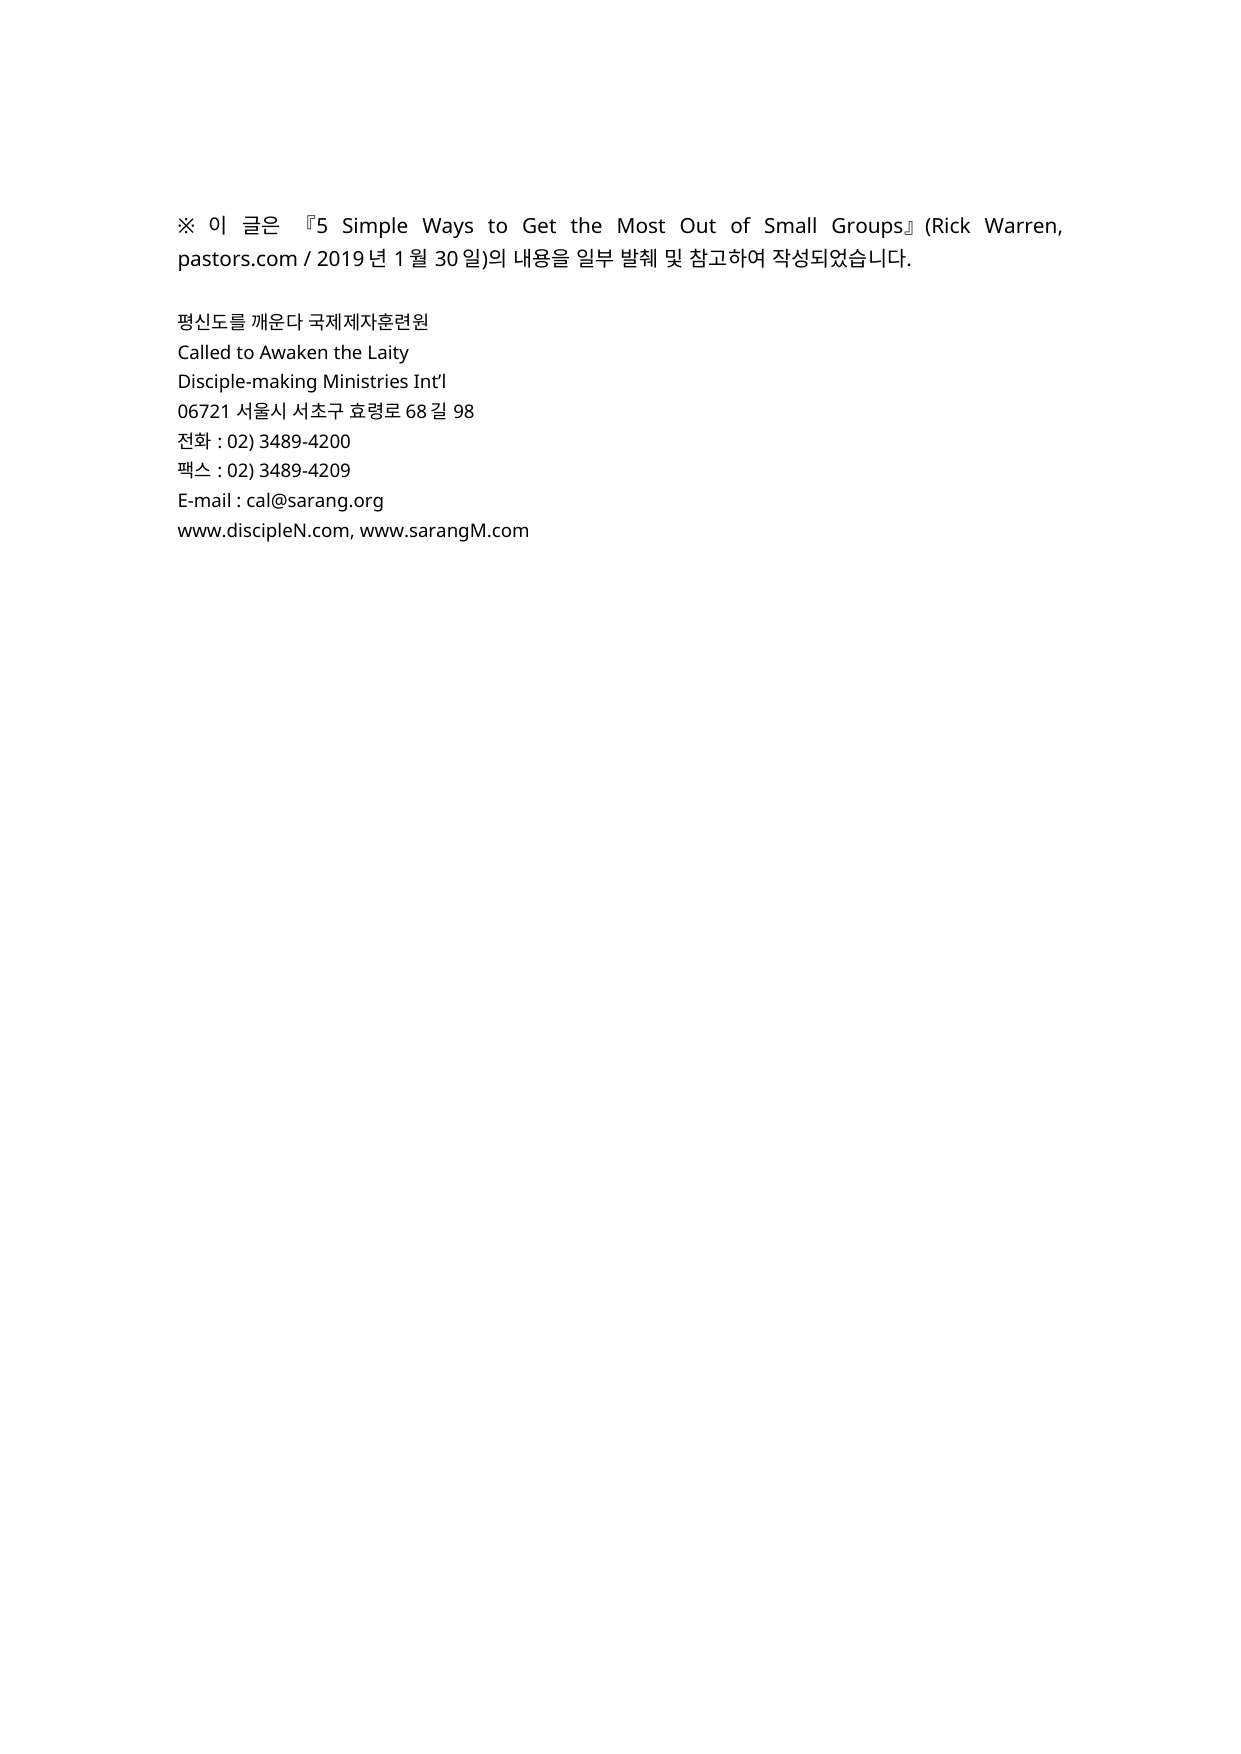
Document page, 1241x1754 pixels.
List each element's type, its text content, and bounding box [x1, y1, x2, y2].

text 팩스 : 02) 3489-4209 [177, 453, 1063, 483]
text 06721 서울시 서초구 효령로68길 98 [177, 394, 1063, 424]
text 전화 : 02) 3489-4200 [177, 424, 1063, 453]
text Called to Awaken the Laity [177, 335, 1063, 364]
text ※ 이 글은 『5 Simple Ways to Get the Most Out of Small Groups』(Rick Warren, pastors.com / 2019년 1월 30일)의 내용을 일부 발췌 및 참고하여 작성되었습니다. [177, 207, 1063, 272]
text E-mail : cal@sarang.org [177, 483, 1063, 513]
text www.discipleN.com, www.sarangM.com [177, 513, 1063, 543]
text 평신도를 깨운다 국제제자훈련원 [177, 305, 1063, 335]
text Disciple-making Ministries Int’l [177, 364, 1063, 394]
